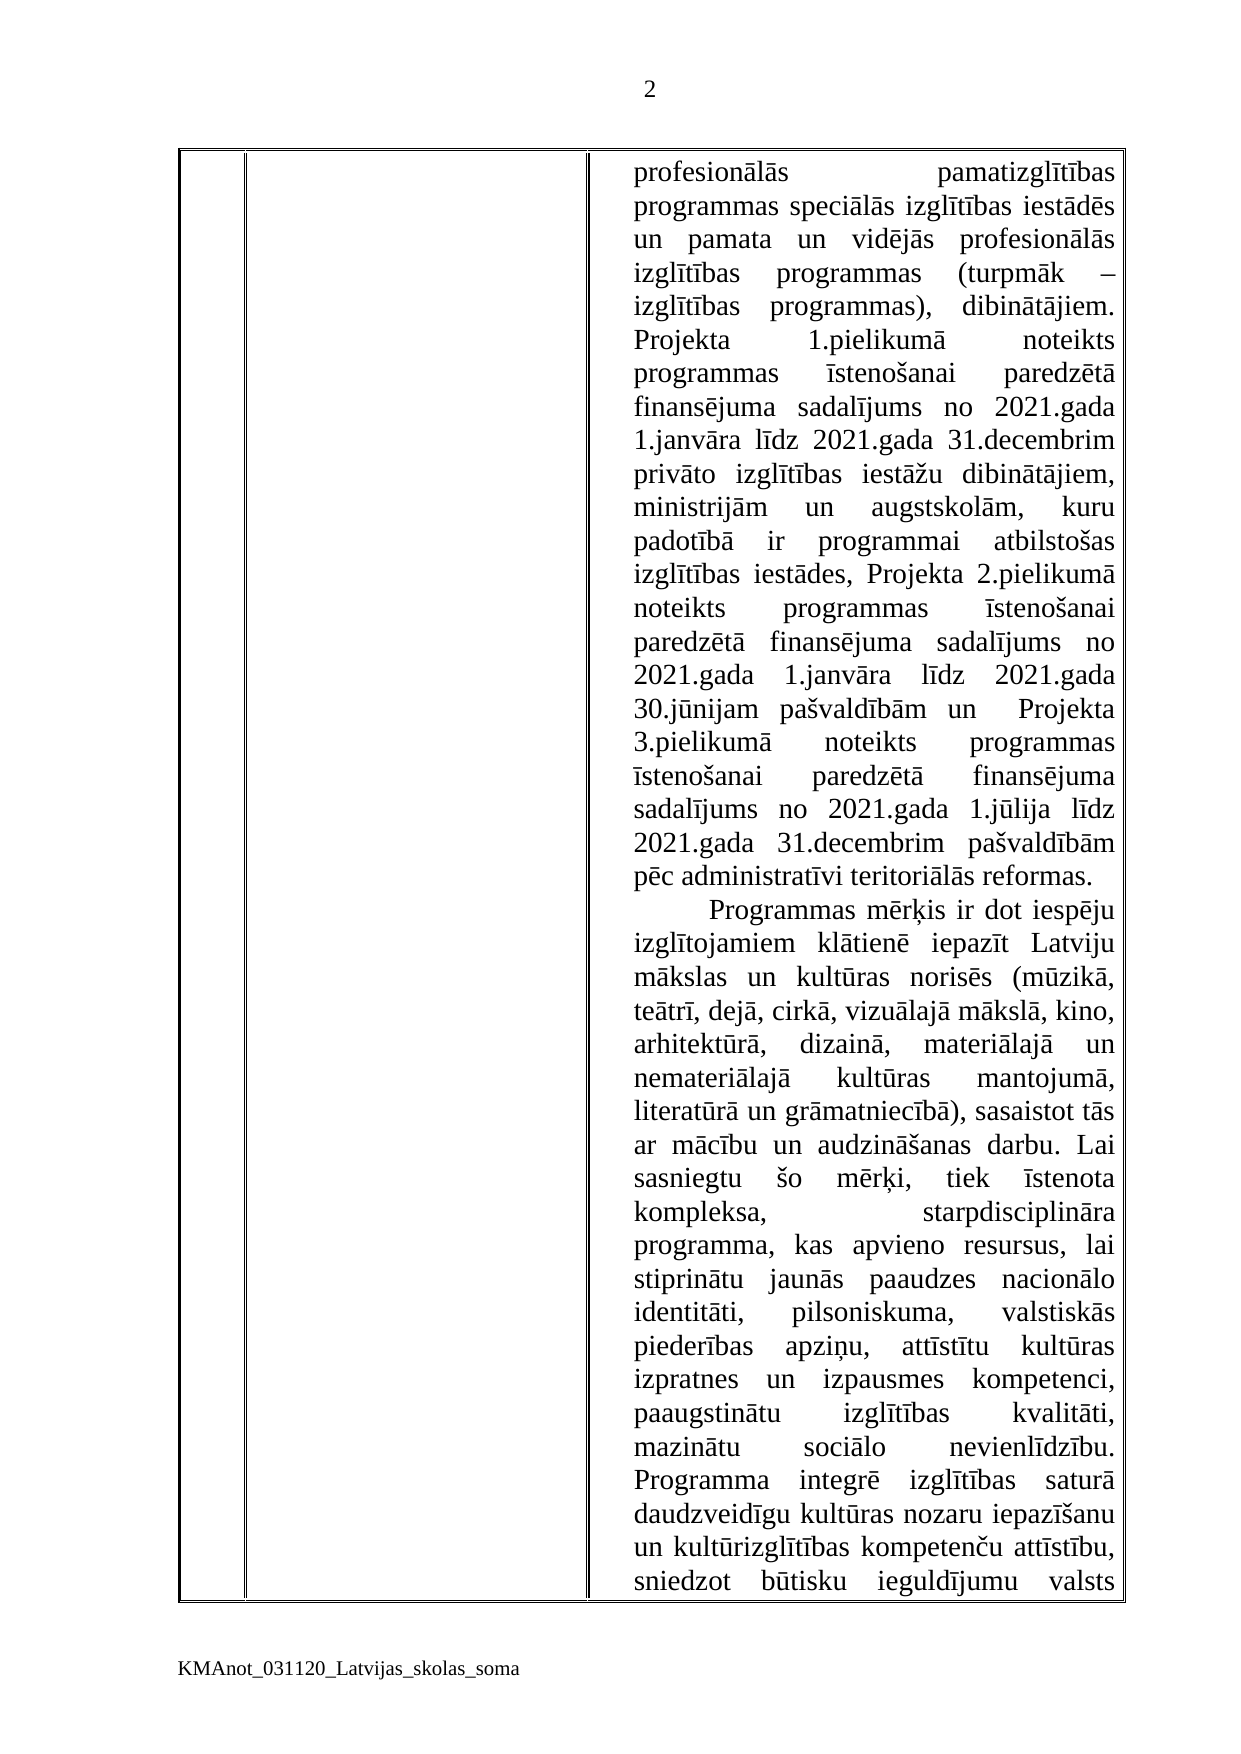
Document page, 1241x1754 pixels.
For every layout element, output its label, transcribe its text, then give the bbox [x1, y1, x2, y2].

table_cell 2. [181, 151, 246, 1599]
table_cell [588, 151, 1123, 1599]
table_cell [246, 149, 588, 1599]
